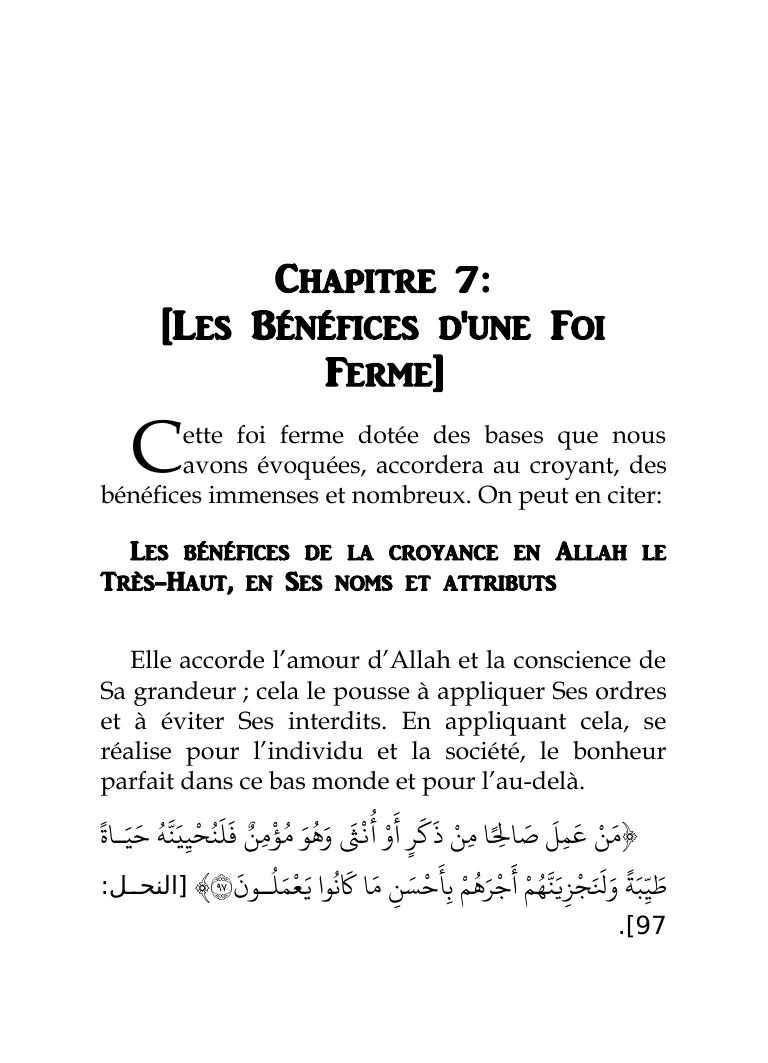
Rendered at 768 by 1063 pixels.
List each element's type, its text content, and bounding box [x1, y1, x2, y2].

text ﴿مَنْ عَمِلَ صَالِحًا مِنْ ذَكَرٍ أَوْ أُنْثَى وَهُوَ مُؤْمِنٌ فَلَنُحْيِيَنَّهُ حَيَاةً طَيِّبَةً وَلَنَجْزِيَنَّهُمْ أَجْرَهُمْ بِأَحْسَنِ مَا كَانُوا يَعْمَلُونَ٩٧﴾ [النحل: 97]. [100, 809, 667, 941]
subtitle Chapitre 7: [Les Bénéfices d'une Foi Ferme] [100, 253, 667, 396]
text ette foi ferme dotée des bases que nous avons évoquées, accordera au croyant, des bénéfices immenses et nombreux. On peut en citer: [100, 421, 667, 511]
text Elle accorde l’amour d’Allah et la conscience de Sa grandeur ; cela le pousse à appliquer Ses ordres et à éviter Ses interdits. En appliquant cela, se réalise pour l’individu et la société, le bonheur parfait dans ce bas monde et pour l’au-delà. [100, 646, 667, 796]
subtitle Les bénéfices de Allah le Très-Haut, en Ses noms et attributs [100, 536, 667, 597]
